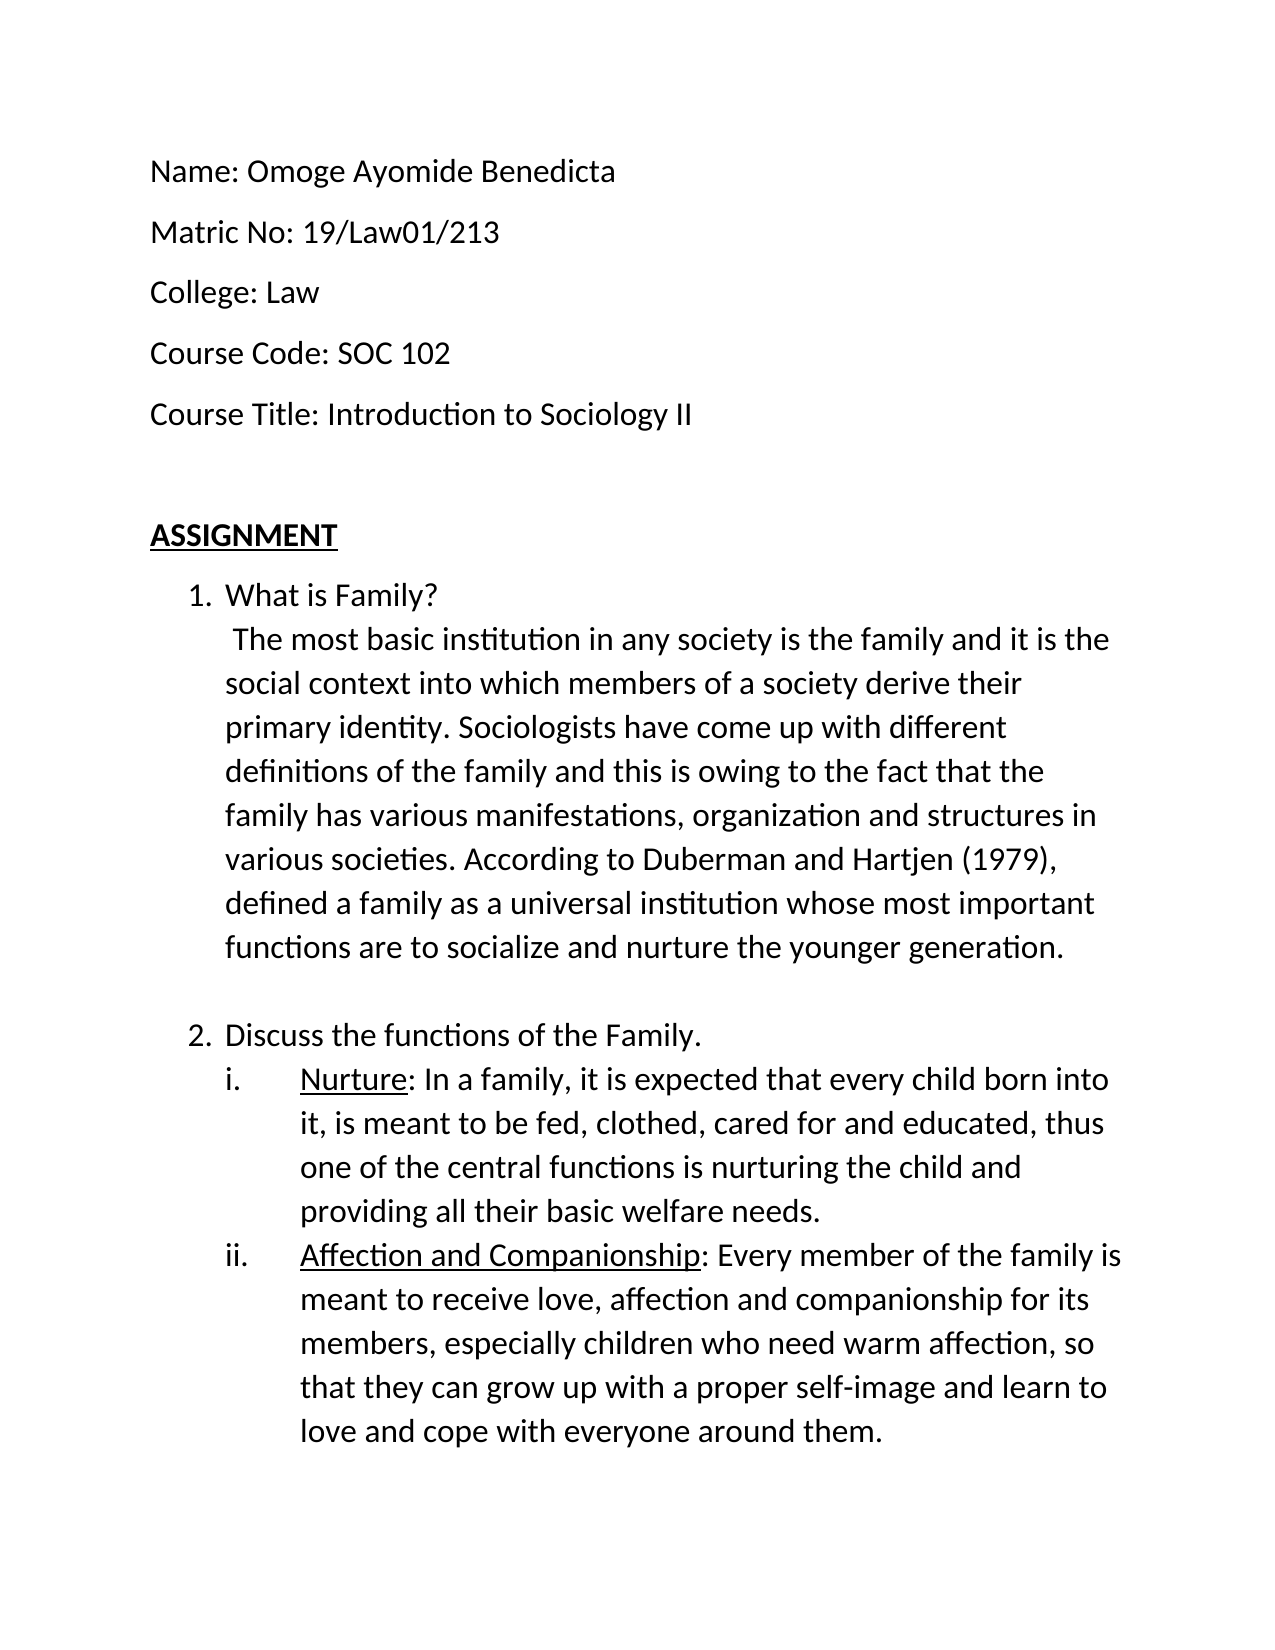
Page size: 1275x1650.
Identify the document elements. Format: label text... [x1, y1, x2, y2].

text Matric No: 19/Law01/213 [150, 211, 1125, 251]
list Discuss the functions of the Family. [187, 1014, 1125, 1055]
text College: Law [150, 271, 1125, 312]
text Course Title: Introduction to Sociology II [150, 392, 1125, 433]
text ASSIGNMENT [150, 514, 1125, 554]
text Name: Omoge Ayomide Benedicta [150, 150, 1125, 191]
list Affection and Companionship: Every member of the family is meant to receive love, affection and companionship for its members, especially children who need warm affection, so that they can grow up with a proper self-image and learn to love and cope with everyone around them. [225, 1234, 1125, 1450]
list Nurture: In a family, it is expected that every child born into it, is meant to be fed, clothed, cared for and educated, thus one of the central functions is nurturing the child and providing all their basic welfare needs. [225, 1058, 1125, 1231]
text Course Code: SOC 102 [150, 332, 1125, 373]
list What is Family? [187, 574, 1125, 615]
list The most basic institution in any society is the family and it is the social context into which members of a society derive their primary identity. Sociologists have come up with different definitions of the family and this is owing to the fact that the family has various manifestations, organization and structures in various societies. According to Duberman and Hartjen (1979), defined a family as a universal institution whose most important functions are to socialize and nurture the younger generation. [225, 618, 1125, 967]
